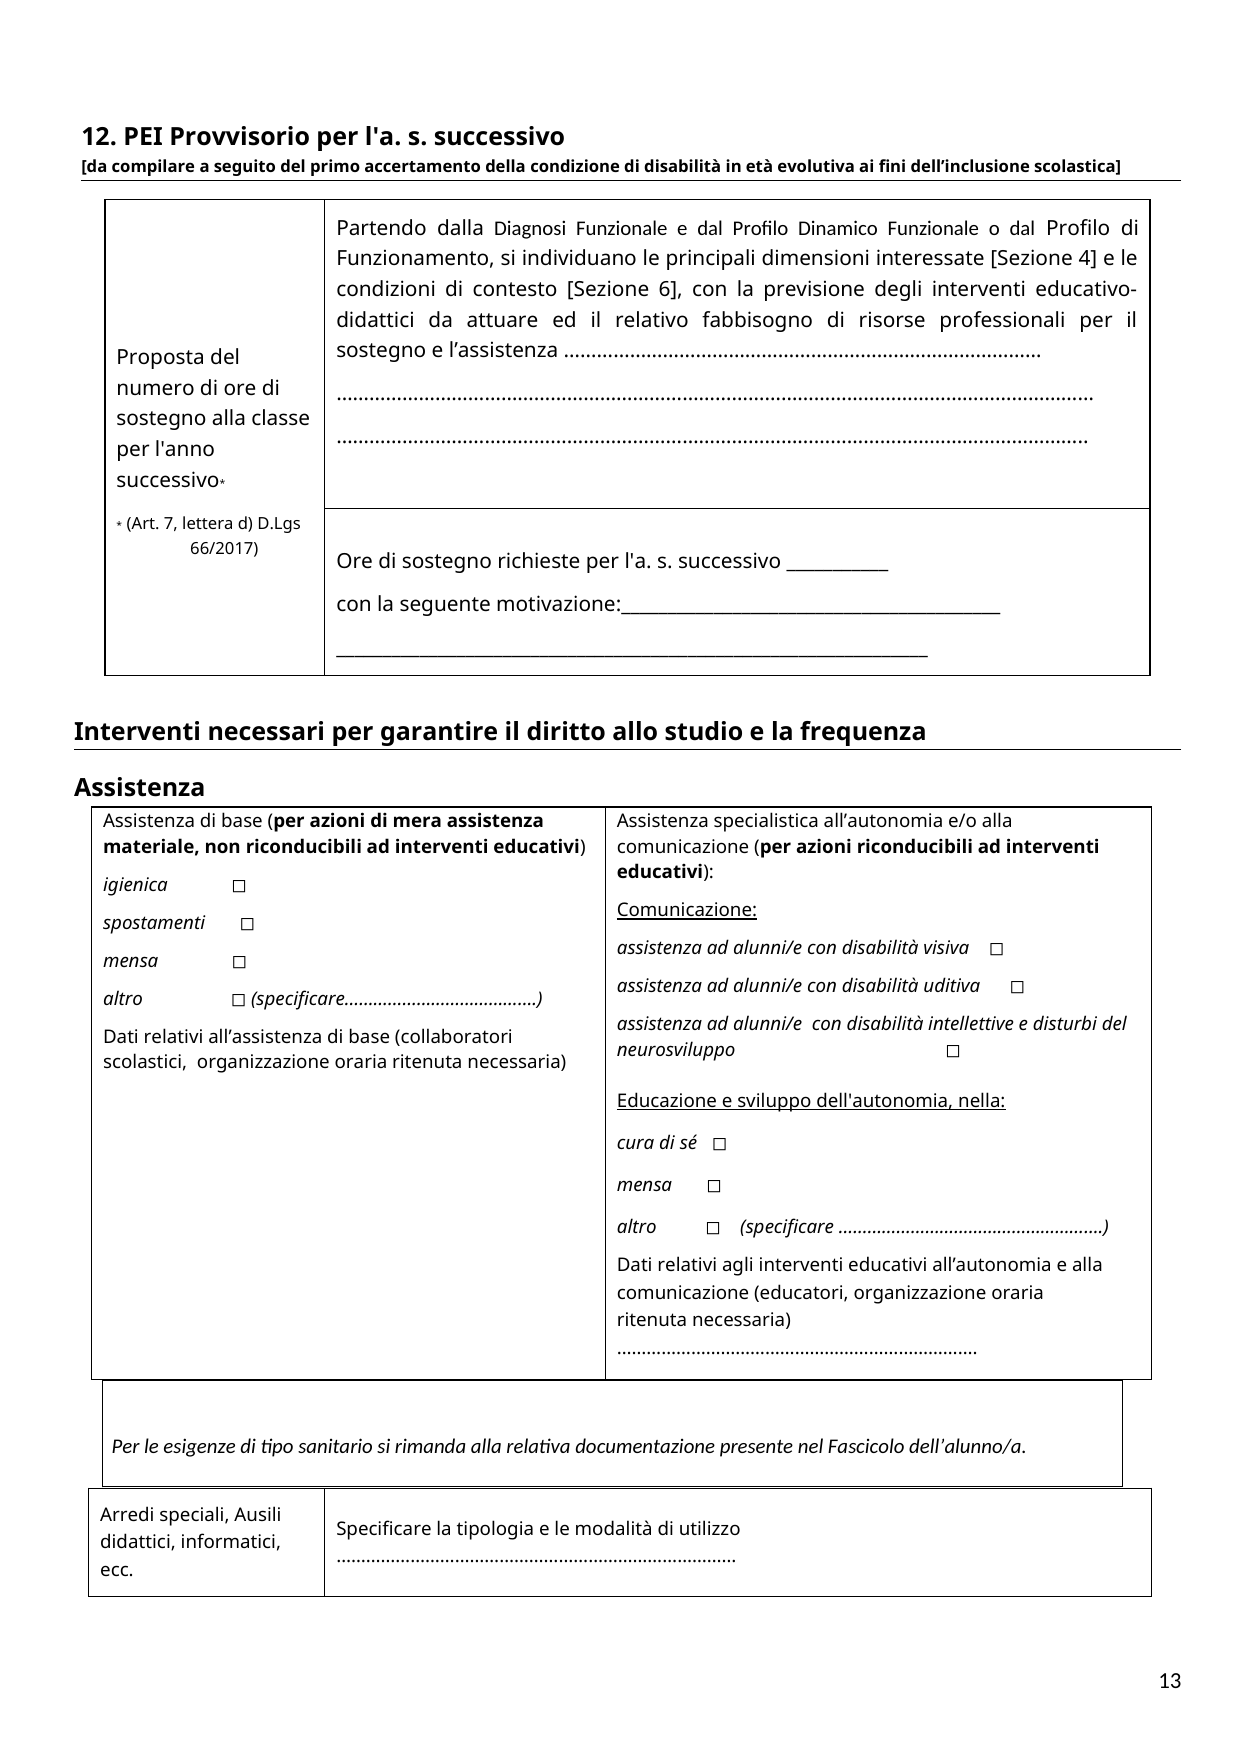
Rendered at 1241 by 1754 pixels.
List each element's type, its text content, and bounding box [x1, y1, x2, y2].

subtitle 12. PEI Provvisorio per l'a. s. successivo [81, 118, 1181, 152]
subtitle Interventi necessari per garantire il diritto allo studio e la frequenza [74, 713, 1181, 749]
table_header Proposta del numero di ore di sostegno alla classe per l'anno successivo* * (Art. 7, lettera d) D.Lgs 66/2017) [106, 200, 324, 675]
text Per le esigenze di tipo sanitario si rimanda alla relativa documentazione presente nel Fascicolo dell’alunno/a. [103, 1430, 1122, 1459]
table_header Arredi speciali, Ausili didattici, informatici, ecc. [89, 1489, 324, 1596]
subtitle [da compilare a seguito del primo accertamento della condizione di disabilità in età evolutiva ai fini dell’inclusione scolastica] [81, 155, 1181, 180]
text Assistenza [74, 770, 1181, 804]
table_header Specificare la tipologia e le modalità di utilizzo ……………………………………………………………………… [325, 1489, 1151, 1596]
table_cell Ore di sostegno richieste per l'a. s. successivo ___________ con la seguente motivazione:_________________________________________ ________________________________________________________________ [325, 509, 1149, 675]
table_header Assistenza specialistica all’autonomia e/o alla comunicazione (per azioni riconducibili ad interventi educativi): Comunicazione: assistenza ad alunni/e con disabilità visiva ◻ assistenza ad alunni/e con disabilità uditiva ◻ assistenza ad alunni/e con disabilità intellettive e disturbi del neurosviluppo ◻ Educazione e sviluppo dell'autonomia, nella: cura di sé ◻ mensa ◻ altro ◻ (specificare ……………………………………………….) Dati relativi agli interventi educativi all’autonomia e alla comunicazione (educatori, organizzazione oraria ritenuta necessaria)………………………………………………………………. [606, 808, 1151, 1378]
table_header Assistenza di base (per azioni di mera assistenza materiale, non riconducibili ad interventi educativi) igienica ◻ spostamenti ◻ mensa ◻ altro ◻ (specificare………………………………….) Dati relativi all’assistenza di base (collaboratori scolastici, organizzazione oraria ritenuta necessaria) [92, 808, 605, 1378]
table_header Partendo dalla Diagnosi Funzionale e dal Profilo Dinamico Funzionale o dal Profilo di Funzionamento, si individuano le principali dimensioni interessate [Sezione 4] e le condizioni di contesto [Sezione 6], con la previsione degli interventi educativo-didattici da attuare ed il relativo fabbisogno di risorse professionali per il sostegno e l’assistenza …………………………………………………………………………… ………………………………………………………………………………………………………………………… ……………………………………………………………………………………………………………………….. [325, 200, 1149, 507]
